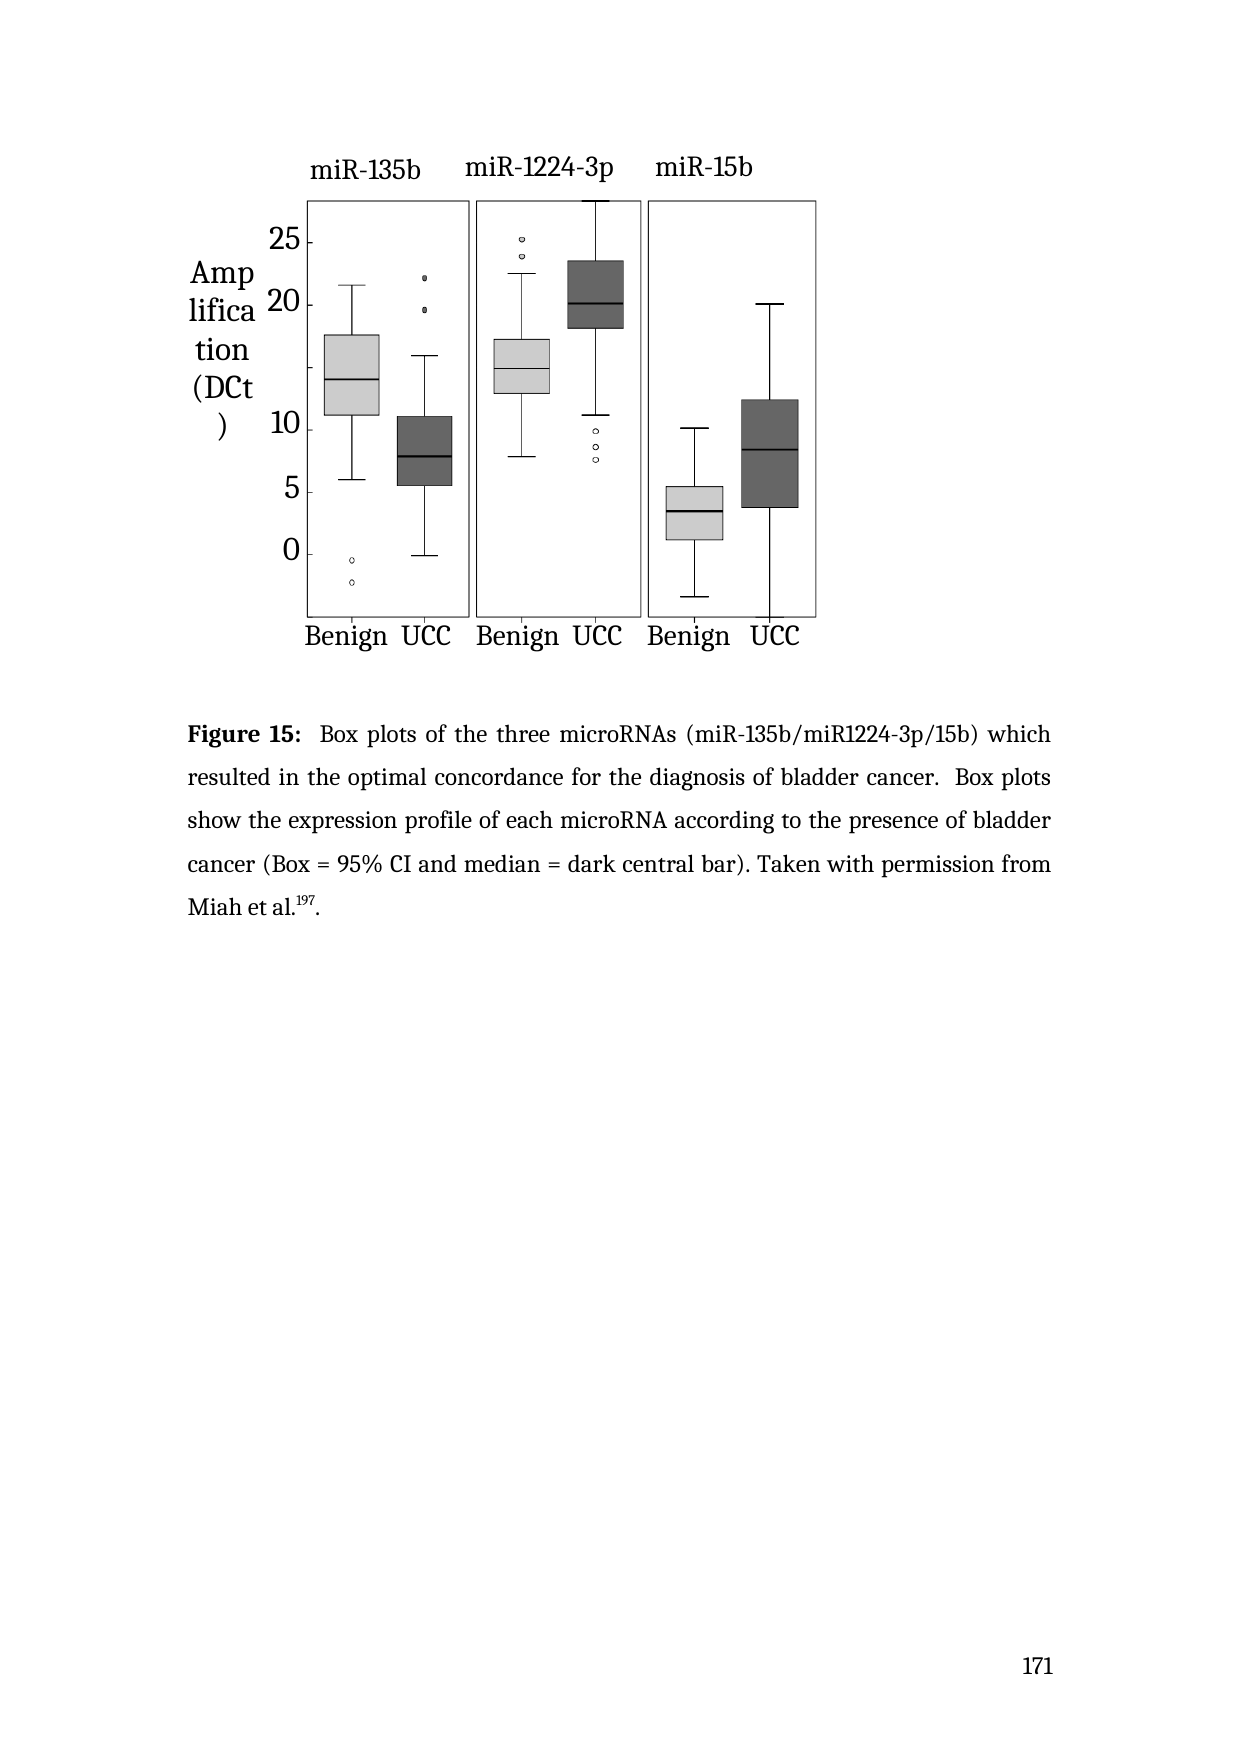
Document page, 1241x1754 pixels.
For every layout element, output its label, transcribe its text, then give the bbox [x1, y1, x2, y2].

picture [265, 196, 1003, 661]
text Figure 15: Box plots of the three microRNAs (miR-135b/miR1224-3p/15b) which resulted in the optimal concordance for the diagnosis of bladder cancer. Box plots show the expression profile of each microRNA according to the presence of bladder cancer (Box = 95% CI and median = dark central bar). Taken with permission from Miah et al.197. [187, 720, 1053, 921]
